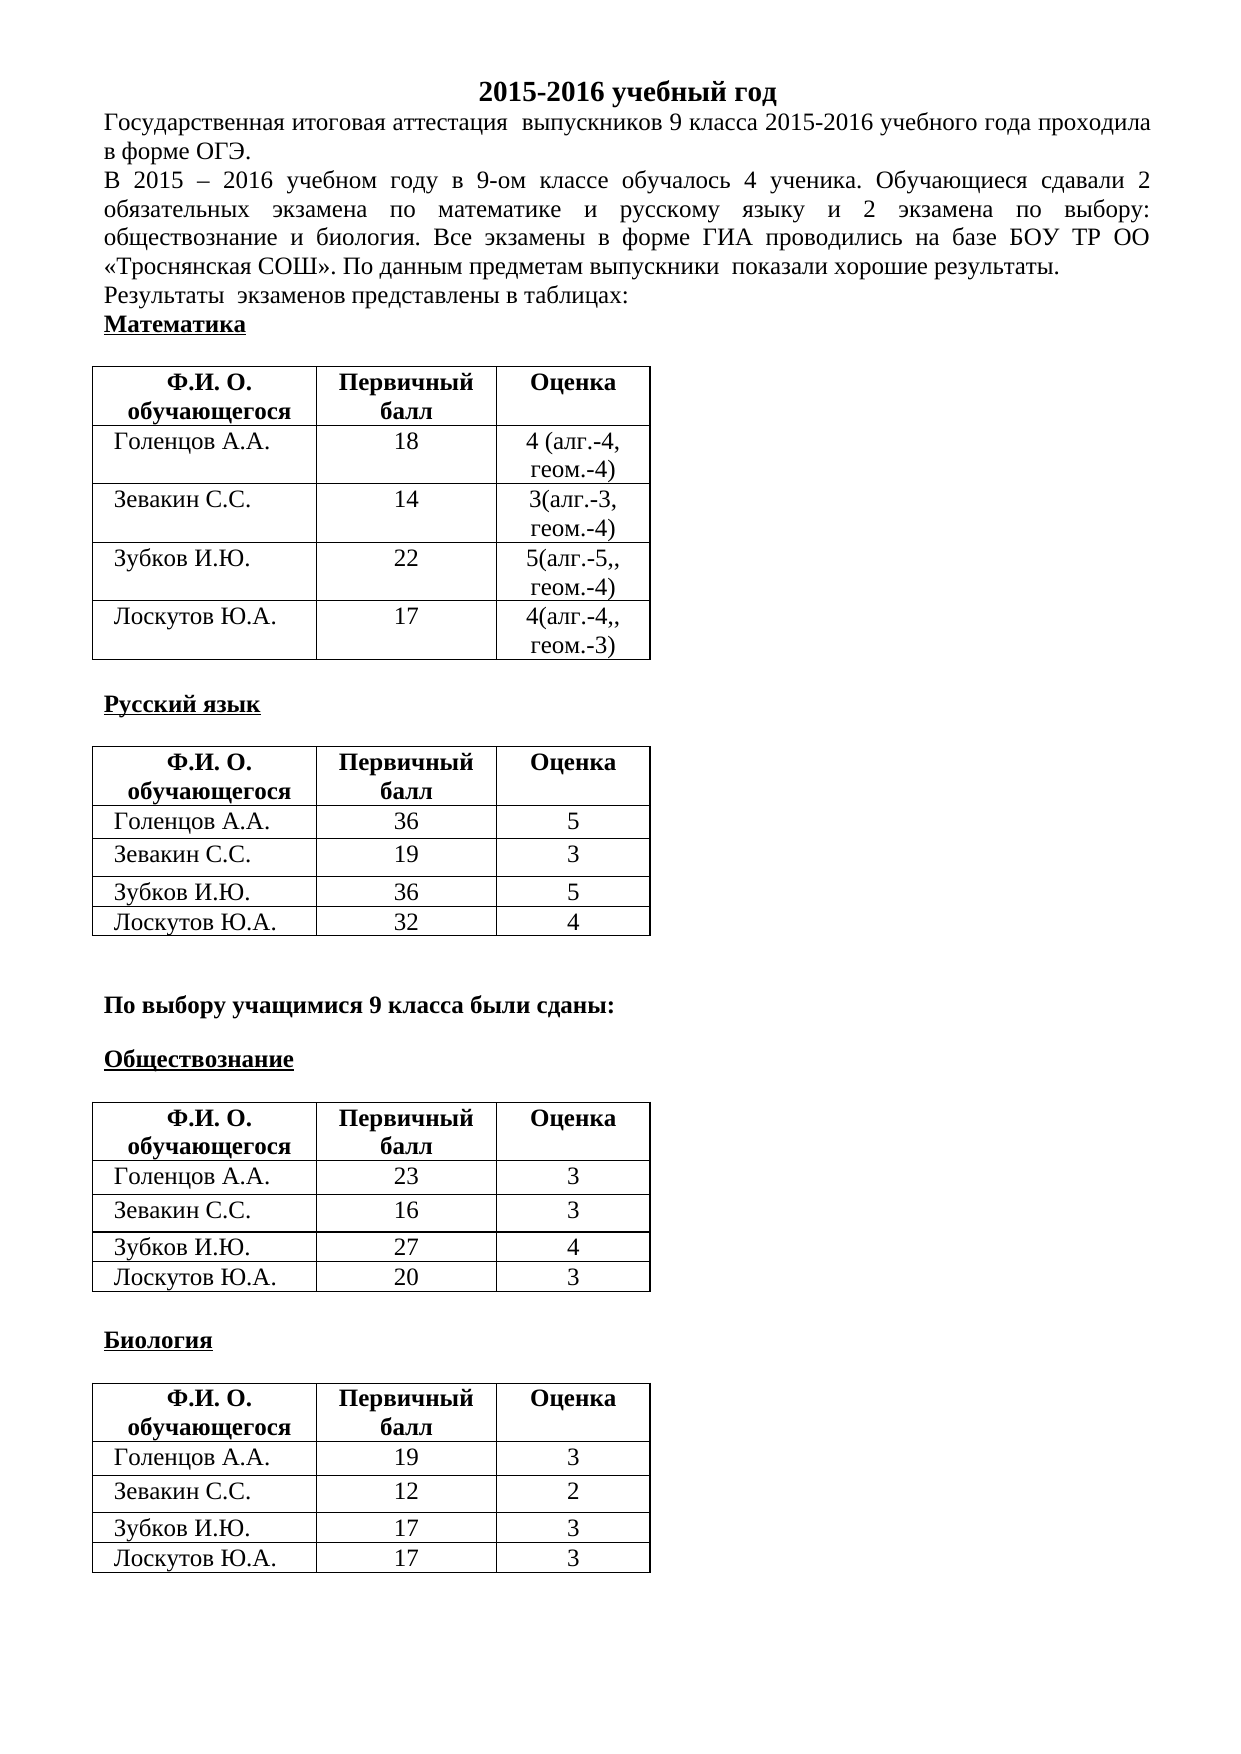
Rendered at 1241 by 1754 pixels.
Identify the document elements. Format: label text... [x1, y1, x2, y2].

table_cell 12 [317, 1476, 496, 1512]
table_cell Зевакин С.С. [93, 484, 316, 542]
table_cell 3 [497, 1262, 649, 1291]
table_header Первичный балл [317, 1384, 496, 1441]
table_cell 3 [497, 1161, 649, 1194]
text Результаты экзаменов представлены в таблицах: [103, 280, 1152, 309]
table_cell 4(алг.-4,, геом.-3) [497, 601, 649, 659]
table_cell 19 [317, 1442, 496, 1475]
table_header Ф.И. О. обучающегося [93, 367, 316, 425]
table_cell 27 [317, 1233, 496, 1261]
table_header Ф.И. О. обучающегося [93, 747, 316, 805]
table_cell 17 [317, 1513, 496, 1542]
table_cell 17 [317, 601, 496, 659]
table_cell Голенцов А.А. [93, 806, 316, 838]
table_cell Зубков И.Ю. [93, 543, 316, 600]
table_header Ф.И. О. обучающегося [93, 1103, 316, 1160]
table_header Оценка [497, 367, 649, 425]
table_cell 5 [497, 806, 649, 838]
table_cell 3 [497, 1442, 649, 1475]
text В 2015 – 2016 учебном году в 9-ом классе обучалось 4 ученика. Обучающиеся сдавали 2 обязательных экзамена по математике и русскому языку и 2 экзамена по выбору: обществознание и биология. Все экзамены в форме ГИА проводились на базе БОУ ТР ОО «Троснянская СОШ». По данным предметам выпускники показали хорошие результаты. [103, 165, 1152, 280]
table_cell Лоскутов Ю.А. [93, 907, 316, 935]
table_cell 4 (алг.-4, геом.-4) [497, 426, 649, 483]
table_cell Зубков И.Ю. [93, 1233, 316, 1261]
table_cell Зевакин С.С. [93, 1195, 316, 1231]
table_cell 14 [317, 484, 496, 542]
table_cell Лоскутов Ю.А. [93, 1262, 316, 1291]
table_cell 16 [317, 1195, 496, 1231]
table_cell 17 [317, 1543, 496, 1572]
table_header Оценка [497, 747, 649, 805]
table_cell Лоскутов Ю.А. [93, 601, 316, 659]
table_cell 32 [317, 907, 496, 935]
table_cell Зевакин С.С. [93, 839, 316, 876]
table_cell 5 [497, 877, 649, 906]
table_cell Голенцов А.А. [93, 1442, 316, 1475]
table_cell 3 [497, 839, 649, 876]
text 2015-2016 учебный год [103, 74, 1152, 107]
table_cell Зубков И.Ю. [93, 877, 316, 906]
table_header Первичный балл [317, 747, 496, 805]
table_cell 3 [497, 1513, 649, 1542]
table_cell Зубков И.Ю. [93, 1513, 316, 1542]
table_cell Зевакин С.С. [93, 1476, 316, 1512]
text Русский язык [103, 689, 1152, 717]
text Математика [103, 309, 1152, 337]
table_cell 36 [317, 806, 496, 838]
text По выбору учащимися 9 класса были сданы: [103, 990, 1152, 1019]
table_header Первичный балл [317, 367, 496, 425]
table_cell 20 [317, 1262, 496, 1291]
table_cell 36 [317, 877, 496, 906]
table_cell Голенцов А.А. [93, 426, 316, 483]
table_cell 2 [497, 1476, 649, 1512]
table_cell 3 [497, 1543, 649, 1572]
table_cell 4 [497, 907, 649, 935]
table_cell 22 [317, 543, 496, 600]
table_cell 19 [317, 839, 496, 876]
table_header Оценка [497, 1103, 649, 1160]
table_cell 23 [317, 1161, 496, 1194]
table_header Оценка [497, 1384, 649, 1441]
table_cell 18 [317, 426, 496, 483]
text Биология [103, 1325, 1152, 1354]
table_cell Лоскутов Ю.А. [93, 1543, 316, 1572]
table_cell 5(алг.-5,, геом.-4) [497, 543, 649, 600]
table_cell 4 [497, 1233, 649, 1261]
text Обществознание [103, 1044, 1152, 1073]
table_cell Голенцов А.А. [93, 1161, 316, 1194]
table_header Первичный балл [317, 1103, 496, 1160]
text Государственная итоговая аттестация выпускников 9 класса 2015-2016 учебного года проходила в форме ОГЭ. [103, 107, 1152, 165]
table_cell 3 [497, 1195, 649, 1231]
table_cell 3(алг.-3, геом.-4) [497, 484, 649, 542]
table_header Ф.И. О. обучающегося [93, 1384, 316, 1441]
